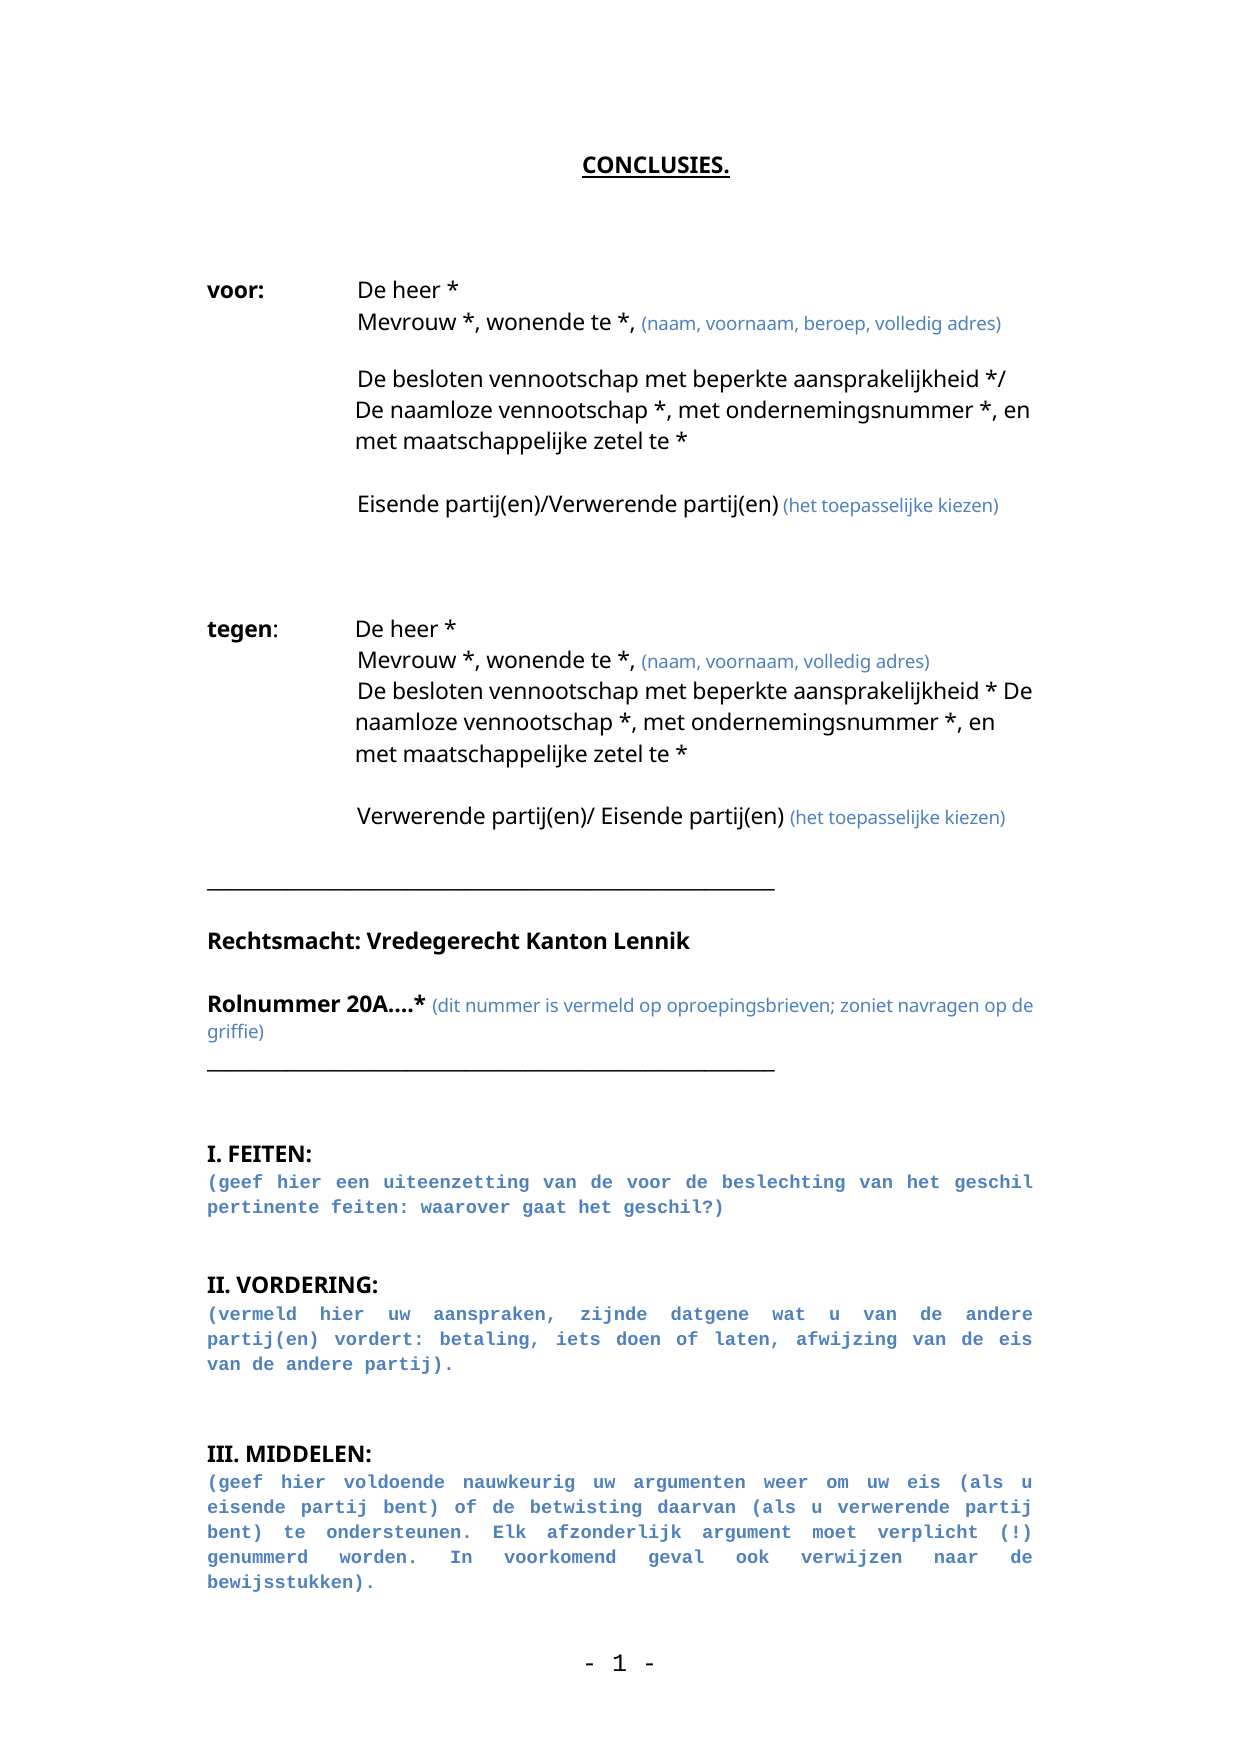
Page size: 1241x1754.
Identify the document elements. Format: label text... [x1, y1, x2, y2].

text Rechtsmacht: Vredegerecht Kanton Lennik [207, 925, 1034, 956]
text (geef hier voldoende nauwkeurig uw argumenten weer om uw eis (als u eisende partij bent) of de betwisting daarvan (als u verwerende partij bent) te ondersteunen. Elk afzonderlijk argument moet verplicht (!) genummerd worden. In voorkomend geval ook verwijzen naar de bewijsstukken). [207, 1469, 1034, 1594]
text _________________________________________________________ [121, 862, 1034, 894]
text Mevrouw *, wonende te *, (naam, voornaam, volledig adres) [207, 644, 1034, 675]
text Verwerende partij(en)/ Eisende partij(en) (het toepasselijke kiezen) [207, 800, 1034, 831]
text _________________________________________________________ [207, 1044, 1034, 1076]
text De besloten vennootschap met beperkte aansprakelijkheid */ De naamloze vennootschap *, met ondernemingsnummer *, en met maatschappelijke zetel te * [207, 362, 1034, 456]
text I. FEITEN: [207, 1138, 1034, 1169]
text voor: De heer * [207, 274, 1034, 306]
text III. MIDDELEN: [207, 1438, 1034, 1469]
text (geef hier een uiteenzetting van de voor de beslechting van het geschil pertinente feiten: waarover gaat het geschil?) [207, 1169, 1034, 1219]
text (vermeld hier uw aanspraken, zijnde datgene wat u van de andere partij(en) vordert: betaling, iets doen of laten, afwijzing van de eis van de andere partij). [207, 1301, 1034, 1376]
text Eisende partij(en)/Verwerende partij(en) (het toepasselijke kiezen) [207, 487, 1034, 519]
text CONCLUSIES. [507, 149, 1034, 181]
subtitle Rolnummer 20A….* (dit nummer is vermeld op oproepingsbrieven; zoniet navragen op de griffie) [207, 987, 1034, 1044]
text II. VORDERING: [207, 1269, 1034, 1301]
text Mevrouw *, wonende te *, (naam, voornaam, beroep, volledig adres) [207, 306, 1034, 337]
text De besloten vennootschap met beperkte aansprakelijkheid * De naamloze vennootschap *, met ondernemingsnummer *, en met maatschappelijke zetel te * [207, 675, 1034, 769]
text tegen: De heer * [207, 612, 1034, 644]
